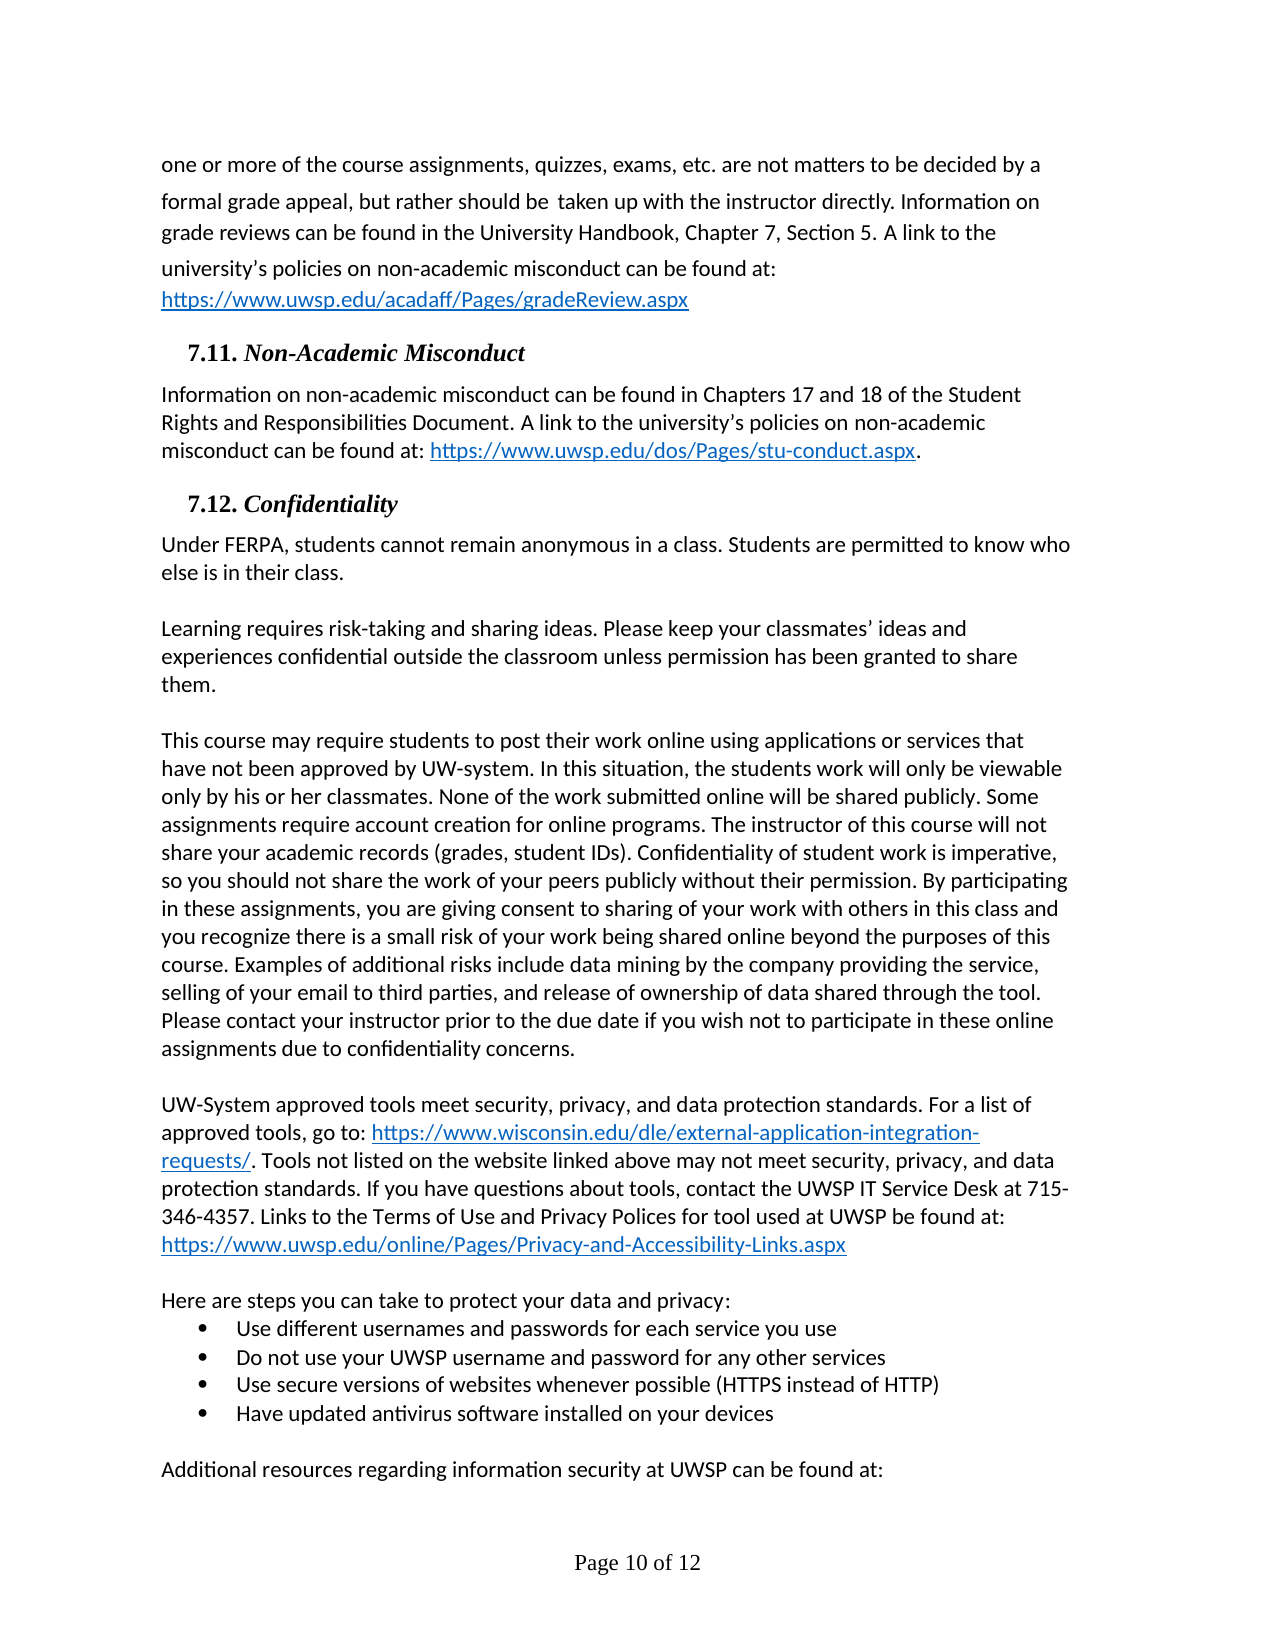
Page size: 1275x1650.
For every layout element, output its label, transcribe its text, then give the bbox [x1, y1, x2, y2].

subtitle Confidentiality [187, 489, 1125, 517]
table_header Information on non-academic misconduct can be found in Chapters 17 and 18 of the Student Rights and Responsibilities Document. A link to the university’s policies on non-academic misconduct can be found at: https://www.uwsp.edu/dos/Pages/stu-conduct.aspx. [150, 380, 1084, 464]
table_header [150, 150, 1084, 313]
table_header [150, 530, 1084, 1483]
subtitle Non-Academic Misconduct [187, 338, 1125, 367]
